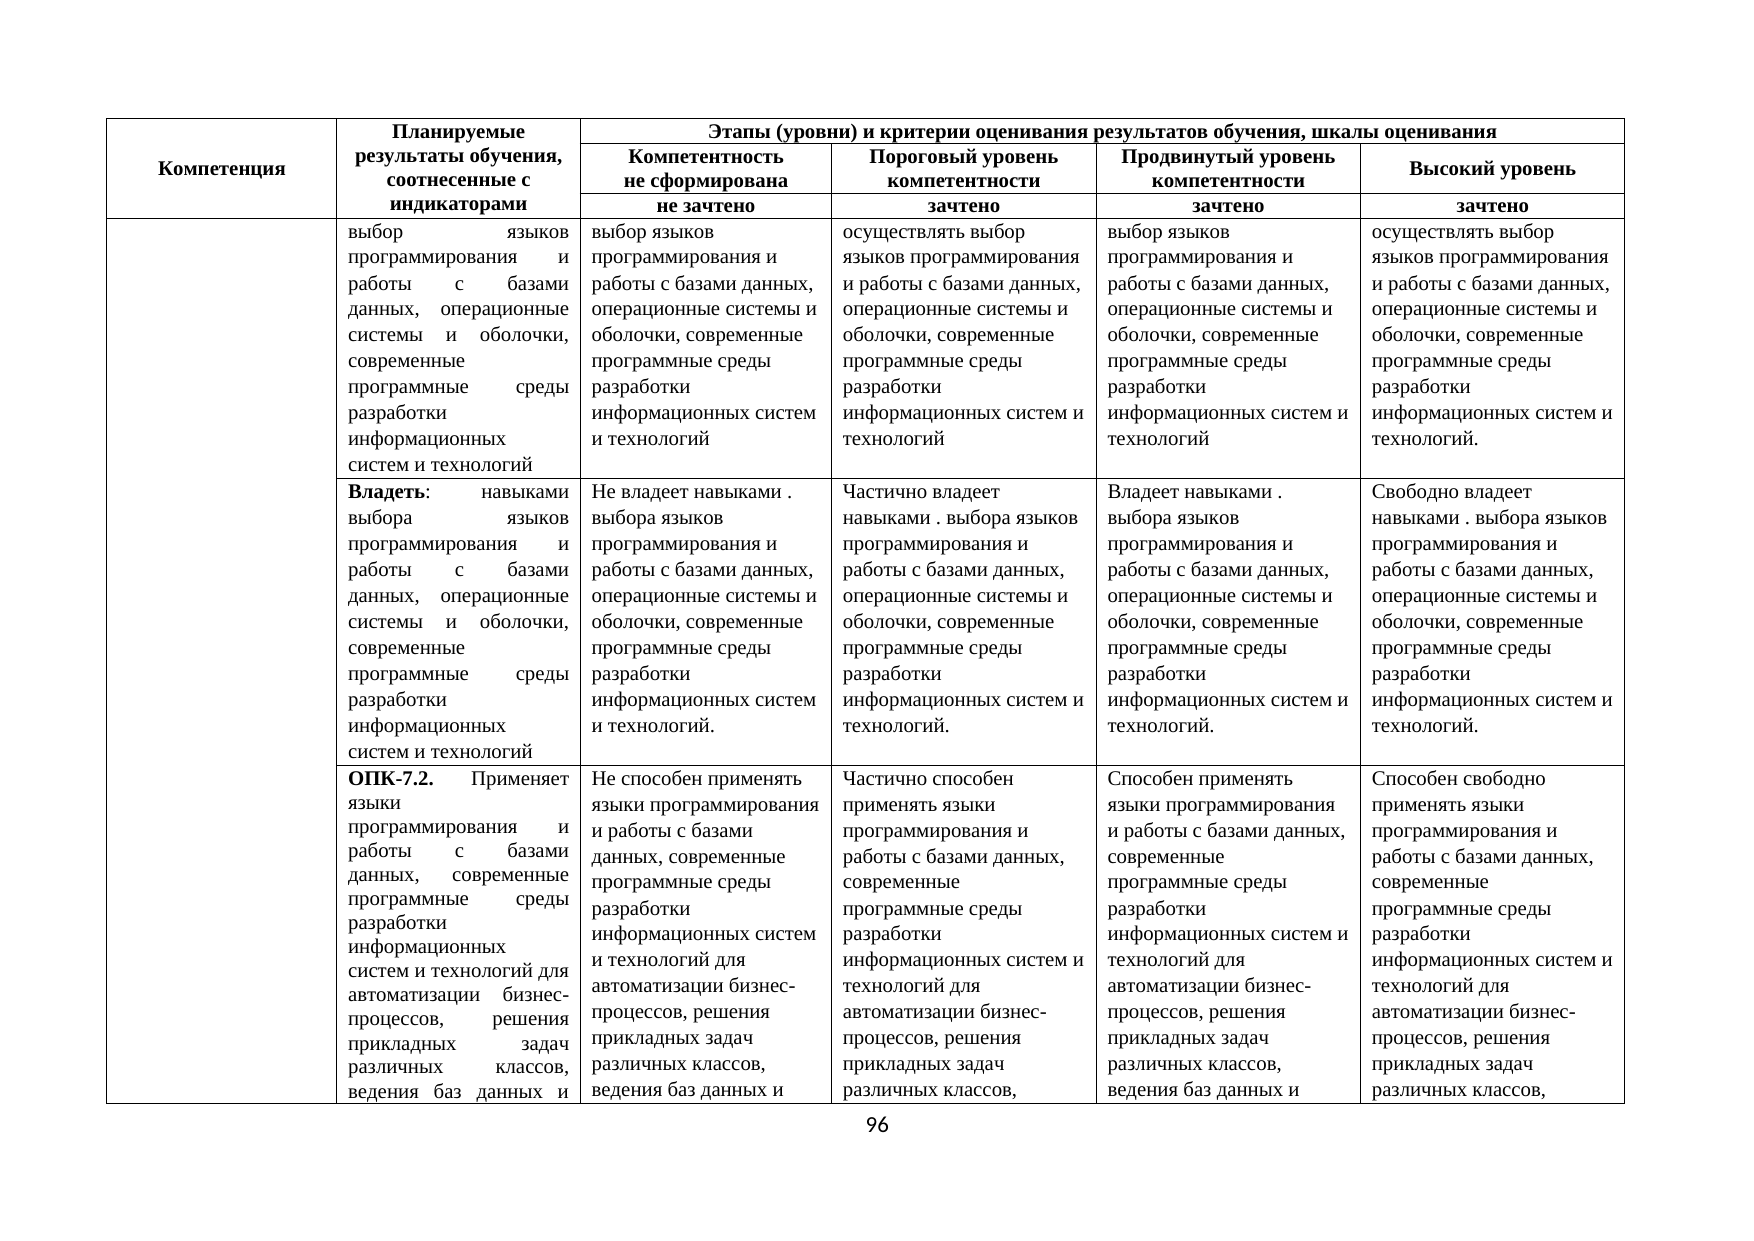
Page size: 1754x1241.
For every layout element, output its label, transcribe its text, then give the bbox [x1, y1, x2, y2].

table_cell не зачтено [581, 194, 831, 217]
table_cell Владеть: навыками выбора языков программирования и работы с базами данных, операционные системы и оболочки, современные программные среды разработки информационных систем и технологий [337, 479, 580, 765]
table_header Этапы (уровни) и критерии оценивания результатов обучения, шкалы оценивания [581, 119, 1624, 143]
table_cell зачтено [832, 194, 1096, 217]
table_cell Компетентность не сформирована [581, 144, 831, 192]
table_cell Владеет навыками . выбора языков программирования и работы с базами данных, операционные системы и оболочки, современные программные среды разработки информационных систем и технологий. [1097, 479, 1360, 765]
table_header Планируемые результаты обучения, соотнесенные с индикаторами достижения компетенции (показатели достижения заданного уровня компетенции) [337, 119, 580, 217]
table_header Компетенция [107, 119, 336, 217]
table_cell зачтено [1097, 194, 1360, 217]
table_cell Продвинутый уровень компетентности [1097, 144, 1360, 192]
table_cell Не владеет навыками . выбора языков программирования и работы с базами данных, операционные системы и оболочки, современные программные среды разработки информационных систем и технологий. [581, 479, 831, 765]
table_cell Пороговый уровень компетентности [832, 144, 1096, 192]
table_cell Высокий уровень [1361, 144, 1624, 192]
table_cell Частично владеет навыками . выбора языков программирования и работы с базами данных, операционные системы и оболочки, современные программные среды разработки информационных систем и технологий. [832, 479, 1096, 765]
table_cell Свободно владеет навыками . выбора языков программирования и работы с базами данных, операционные системы и оболочки, современные программные среды разработки информационных систем и технологий. [1361, 479, 1624, 765]
table_cell зачтено [1361, 194, 1624, 217]
